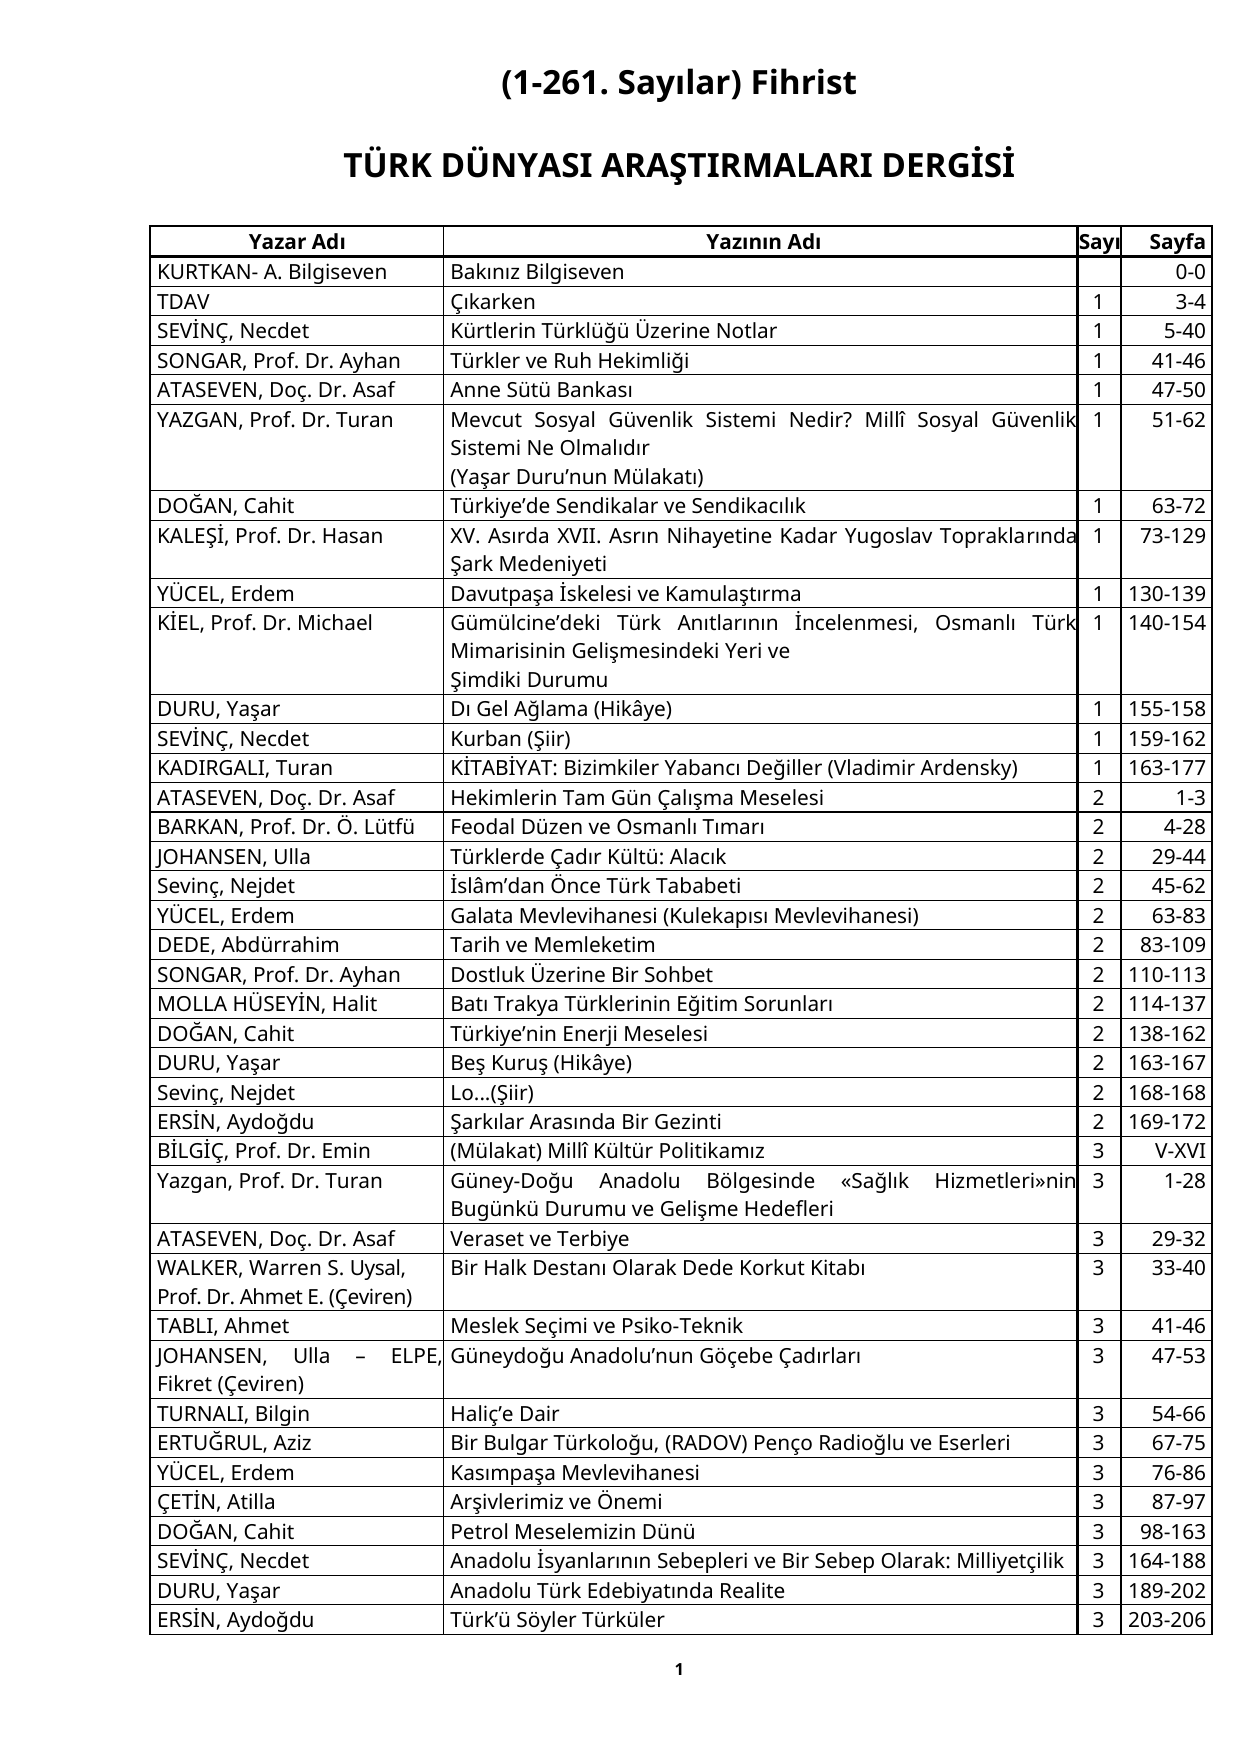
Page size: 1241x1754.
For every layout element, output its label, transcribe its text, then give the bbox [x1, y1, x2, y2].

table_cell 0-0 [1122, 258, 1211, 286]
table_cell Lo...(Şiir) [444, 1078, 1076, 1106]
table_cell DOĞAN, Cahit [151, 1019, 443, 1047]
table_cell BİLGİÇ, Prof. Dr. Emin [151, 1137, 443, 1165]
table_cell 1 [1079, 724, 1120, 752]
table_cell 1 [1079, 491, 1120, 520]
table_cell Güney-Doğu Anadolu Bölgesinde «Sağlık Hizmetleri»nin Bugünkü Durumu ve Gelişme Hedefleri [444, 1166, 1076, 1223]
table_cell ATASEVEN, Doç. Dr. Asaf [151, 1224, 443, 1252]
table_cell SEVİNÇ, Necdet [151, 724, 443, 752]
table_cell Batı Trakya Türklerinin Eğitim Sorunları [444, 989, 1076, 1018]
table_cell SONGAR, Prof. Dr. Ayhan [151, 346, 443, 374]
table_cell 54-66 [1122, 1399, 1211, 1427]
table_cell 2 [1079, 930, 1120, 959]
table_cell 1 [1079, 316, 1120, 345]
table_cell 2 [1079, 842, 1120, 870]
table_cell 41-46 [1122, 346, 1211, 374]
table_cell 169-172 [1122, 1107, 1211, 1136]
table_cell 2 [1079, 989, 1120, 1018]
table_cell 3 [1079, 1224, 1120, 1252]
table_cell 2 [1079, 813, 1120, 841]
table_header Yazar Adı [151, 227, 443, 255]
table_cell ATASEVEN, Doç. Dr. Asaf [151, 783, 443, 811]
table_cell MOLLA HÜSEYİN, Halit [151, 989, 443, 1018]
table_cell 5-40 [1122, 316, 1211, 345]
table_cell DOĞAN, Cahit [151, 491, 443, 520]
table_cell 138-162 [1122, 1019, 1211, 1047]
table_cell ATASEVEN, Doç. Dr. Asaf [151, 375, 443, 404]
table_cell (Mülakat) Millî Kültür Politikamız [444, 1137, 1076, 1165]
table_cell 83-109 [1122, 930, 1211, 959]
table_cell 3 [1079, 1428, 1120, 1457]
table_cell YÜCEL, Erdem [151, 579, 443, 607]
table_cell Anne Sütü Bankası [444, 375, 1076, 404]
table_cell 2 [1079, 960, 1120, 988]
table_cell Türklerde Çadır Kültü: Alacık [444, 842, 1076, 870]
table_cell 29-32 [1122, 1224, 1211, 1252]
table_cell Dostluk Üzerine Bir Sohbet [444, 960, 1076, 988]
table_cell 1 [1079, 405, 1120, 490]
table_cell Dı Gel Ağlama (Hikâye) [444, 695, 1076, 723]
table_cell WALKER, Warren S. Uysal, Prof. Dr. Ahmet E. (Çeviren) [151, 1254, 443, 1310]
table_cell 1 [1079, 346, 1120, 374]
table_cell 2 [1079, 1048, 1120, 1077]
table_cell KİEL, Prof. Dr. Michael [151, 608, 443, 693]
table_cell 189-202 [1122, 1576, 1211, 1604]
table_cell 4-28 [1122, 813, 1211, 841]
table_cell Mevcut Sosyal Güvenlik Sistemi Nedir? Millî Sosyal Güvenlik Sistemi Ne Olmalıdır (Yaşar Duru’nun Mülakatı) [444, 405, 1076, 490]
table_cell Türkiye’nin Enerji Meselesi [444, 1019, 1076, 1047]
table_cell 1 [1079, 375, 1120, 404]
table_cell Türk’ü Söyler Türküler [444, 1605, 1076, 1634]
table_cell Meslek Seçimi ve Psiko-Teknik [444, 1311, 1076, 1340]
table_cell 3 [1079, 1576, 1120, 1604]
table_cell 110-113 [1122, 960, 1211, 988]
table_cell Haliç’e Dair [444, 1399, 1076, 1427]
table_cell Beş Kuruş (Hikâye) [444, 1048, 1076, 1077]
table_cell 3 [1079, 1487, 1120, 1516]
table_cell 3 [1079, 1254, 1120, 1310]
table_cell YAZGAN, Prof. Dr. Turan [151, 405, 443, 490]
table_cell 2 [1079, 1078, 1120, 1106]
table_cell ERSİN, Aydoğdu [151, 1107, 443, 1136]
table_cell 1-3 [1122, 783, 1211, 811]
table_cell 51-62 [1122, 405, 1211, 490]
table_cell Çıkarken [444, 287, 1076, 315]
table_cell DEDE, Abdürrahim [151, 930, 443, 959]
table_cell 73-129 [1122, 521, 1211, 578]
table_cell BARKAN, Prof. Dr. Ö. Lütfü [151, 813, 443, 841]
table_cell Bakınız Bilgiseven [444, 258, 1076, 286]
table_cell DOĞAN, Cahit [151, 1517, 443, 1545]
table_cell Kurban (Şiir) [444, 724, 1076, 752]
table_cell 1 [1079, 754, 1120, 782]
table_cell 3 [1079, 1311, 1120, 1340]
table_cell 3 [1079, 1605, 1120, 1634]
table_cell 1 [1079, 287, 1120, 315]
table_cell 33-40 [1122, 1254, 1211, 1310]
table_cell 1 [1079, 521, 1120, 578]
table_cell Gümülcine’deki Türk Anıtlarının İncelenmesi, Osmanlı Türk Mimarisinin Gelişmesindeki Yeri ve Şimdiki Durumu [444, 608, 1076, 693]
table_cell YÜCEL, Erdem [151, 901, 443, 929]
table_cell 98-163 [1122, 1517, 1211, 1545]
table_cell TURNALI, Bilgin [151, 1399, 443, 1427]
table_cell 155-158 [1122, 695, 1211, 723]
table_cell KİTABİYAT: Bizimkiler Yabancı Değiller (Vladimir Ardensky) [444, 754, 1076, 782]
table_cell Türkiye’de Sendikalar ve Sendikacılık [444, 491, 1076, 520]
table_cell DURU, Yaşar [151, 695, 443, 723]
table_cell 168-168 [1122, 1078, 1211, 1106]
table_cell 3 [1079, 1341, 1120, 1398]
table_cell Feodal Düzen ve Osmanlı Tımarı [444, 813, 1076, 841]
table_cell 3 [1079, 1399, 1120, 1427]
table_cell 41-46 [1122, 1311, 1211, 1340]
table_cell Hekimlerin Tam Gün Çalışma Meselesi [444, 783, 1076, 811]
table_cell 159-162 [1122, 724, 1211, 752]
table_cell KALEŞİ, Prof. Dr. Hasan [151, 521, 443, 578]
table_cell 45-62 [1122, 871, 1211, 900]
table_cell 130-139 [1122, 579, 1211, 607]
table_cell 67-75 [1122, 1428, 1211, 1457]
table_cell 3 [1079, 1517, 1120, 1545]
table_cell Sevinç, Nejdet [151, 1078, 443, 1106]
table_cell SEVİNÇ, Necdet [151, 1546, 443, 1575]
table_cell 163-177 [1122, 754, 1211, 782]
table_cell JOHANSEN, Ulla – ELPE, Fikret (Çeviren) [151, 1341, 443, 1398]
table_cell 1-28 [1122, 1166, 1211, 1223]
table_cell Yazgan, Prof. Dr. Turan [151, 1166, 443, 1223]
table_cell 164-188 [1122, 1546, 1211, 1575]
table_cell Davutpaşa İskelesi ve Kamulaştırma [444, 579, 1076, 607]
table_cell Şarkılar Arasında Bir Gezinti [444, 1107, 1076, 1136]
table_cell DURU, Yaşar [151, 1576, 443, 1604]
table_cell 2 [1079, 901, 1120, 929]
table_cell ÇETİN, Atilla [151, 1487, 443, 1516]
table_cell 140-154 [1122, 608, 1211, 693]
table_cell 2 [1079, 1107, 1120, 1136]
table_cell SEVİNÇ, Necdet [151, 316, 443, 345]
table_cell 1 [1079, 579, 1120, 607]
table_cell TDAV [151, 287, 443, 315]
table_cell XV. Asırda XVII. Asrın Nihayetine Kadar Yugoslav Topraklarında Şark Medeniyeti [444, 521, 1076, 578]
table_cell ERSİN, Aydoğdu [151, 1605, 443, 1634]
table_cell JOHANSEN, Ulla [151, 842, 443, 870]
table_header Sayfa [1122, 227, 1211, 255]
table_cell 163-167 [1122, 1048, 1211, 1077]
table_cell KADIRGALI, Turan [151, 754, 443, 782]
table_cell 76-86 [1122, 1458, 1211, 1486]
table_cell Galata Mevlevihanesi (Kulekapısı Mevlevihanesi) [444, 901, 1076, 929]
table_cell Kürtlerin Türklüğü Üzerine Notlar [444, 316, 1076, 345]
table_cell 3-4 [1122, 287, 1211, 315]
table_cell 47-50 [1122, 375, 1211, 404]
table_cell Anadolu Türk Edebiyatında Realite [444, 1576, 1076, 1604]
table_cell Türkler ve Ruh Hekimliği [444, 346, 1076, 374]
table_cell [1079, 258, 1120, 286]
table_cell Kasımpaşa Mevlevihanesi [444, 1458, 1076, 1486]
table_cell Anadolu İsyanlarının Sebepleri ve Bir Sebep Olarak: Milliyetçilik [444, 1546, 1076, 1575]
table_cell Veraset ve Terbiye [444, 1224, 1076, 1252]
table_cell 114-137 [1122, 989, 1211, 1018]
table_cell Sevinç, Nejdet [151, 871, 443, 900]
table_cell Bir Bulgar Türkoloğu, (RADOV) Penço Radioğlu ve Eserleri [444, 1428, 1076, 1457]
table_cell 47-53 [1122, 1341, 1211, 1398]
table_cell YÜCEL, Erdem [151, 1458, 443, 1486]
table_cell DURU, Yaşar [151, 1048, 443, 1077]
table_cell Petrol Meselemizin Dünü [444, 1517, 1076, 1545]
table_header Yazının Adı [444, 227, 1076, 255]
table_cell 87-97 [1122, 1487, 1211, 1516]
table_cell ERTUĞRUL, Aziz [151, 1428, 443, 1457]
table_cell 3 [1079, 1546, 1120, 1575]
table_cell 1 [1079, 695, 1120, 723]
table_cell Arşivlerimiz ve Önemi [444, 1487, 1076, 1516]
table_cell 2 [1079, 871, 1120, 900]
table_cell Bir Halk Destanı Olarak Dede Korkut Kitabı [444, 1254, 1076, 1310]
table_cell SONGAR, Prof. Dr. Ayhan [151, 960, 443, 988]
table_cell 2 [1079, 1019, 1120, 1047]
table_cell 1 [1079, 608, 1120, 693]
table_cell 63-83 [1122, 901, 1211, 929]
table_cell Güneydoğu Anadolu’nun Göçebe Çadırları [444, 1341, 1076, 1398]
table_cell KURTKAN- A. Bilgiseven [151, 258, 443, 286]
text (1-261. Sayılar) Fihrist [148, 59, 1211, 104]
table_cell 63-72 [1122, 491, 1211, 520]
table_cell 3 [1079, 1458, 1120, 1486]
table_cell İslâm’dan Önce Türk Tababeti [444, 871, 1076, 900]
table_header Sayı [1079, 227, 1120, 255]
table_cell 3 [1079, 1137, 1120, 1165]
table_cell V-XVI [1122, 1137, 1211, 1165]
table_cell TABLI, Ahmet [151, 1311, 443, 1340]
table_cell Tarih ve Memleketim [444, 930, 1076, 959]
table_cell 2 [1079, 783, 1120, 811]
table_cell 3 [1079, 1166, 1120, 1223]
table_cell 203-206 [1122, 1605, 1211, 1634]
table_cell 29-44 [1122, 842, 1211, 870]
subtitle TÜRK DÜNYASI ARAŞTIRMALARI DERGİSİ [148, 142, 1211, 187]
